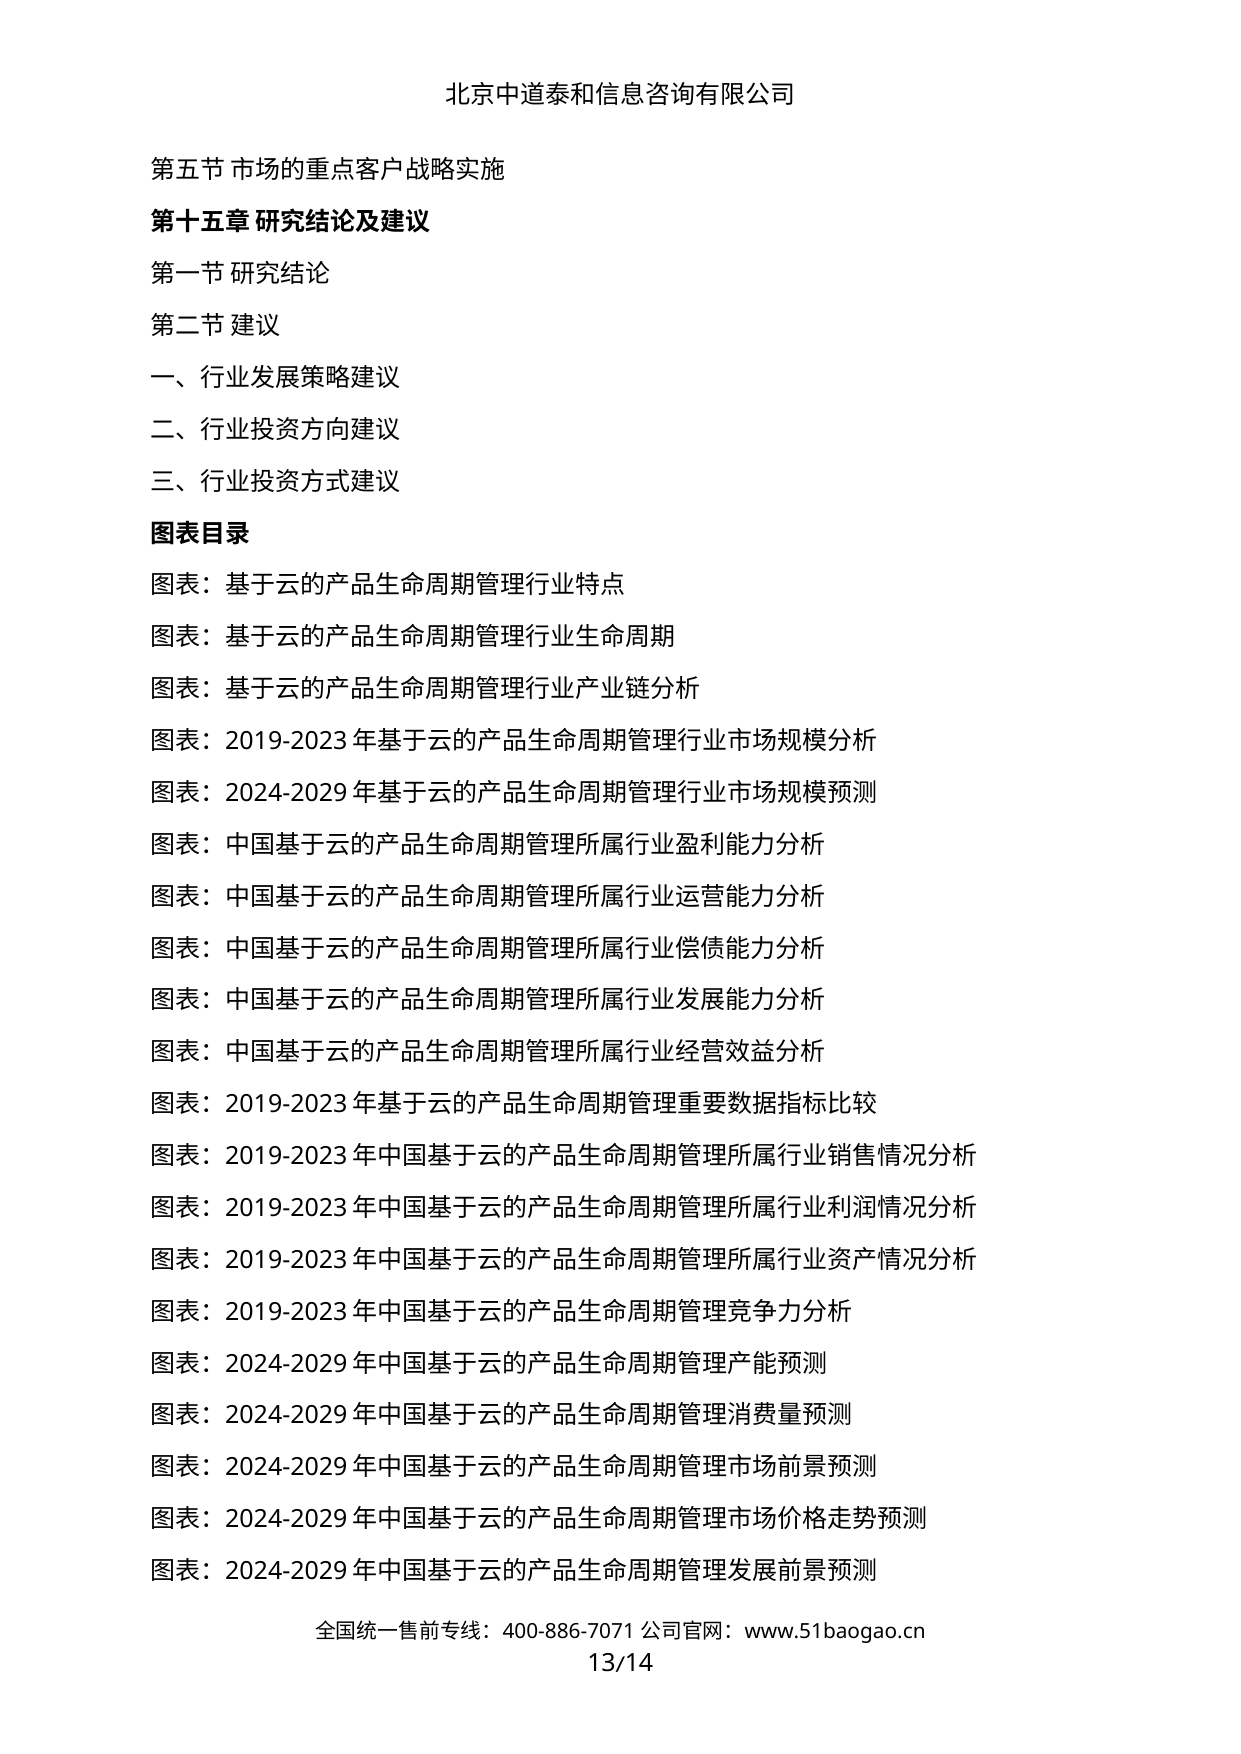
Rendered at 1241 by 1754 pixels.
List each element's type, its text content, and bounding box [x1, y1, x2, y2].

text 图表目录 [150, 513, 1090, 549]
text 图表：2019-2023年中国基于云的产品生命周期管理所属行业利润情况分析 [150, 1187, 1090, 1224]
text 图表：中国基于云的产品生命周期管理所属行业运营能力分析 [150, 876, 1090, 912]
text 图表：2019-2023年基于云的产品生命周期管理重要数据指标比较 [150, 1084, 1090, 1120]
text 图表：2019-2023年中国基于云的产品生命周期管理所属行业销售情况分析 [150, 1136, 1090, 1172]
text 图表：中国基于云的产品生命周期管理所属行业偿债能力分析 [150, 928, 1090, 964]
text 图表：中国基于云的产品生命周期管理所属行业盈利能力分析 [150, 824, 1090, 861]
text 三、行业投资方式建议 [150, 461, 1090, 497]
text 图表：基于云的产品生命周期管理行业产业链分析 [150, 669, 1090, 705]
text 一、行业发展策略建议 [150, 357, 1090, 394]
text 图表：2024-2029年中国基于云的产品生命周期管理发展前景预测 [150, 1551, 1090, 1587]
text 图表：基于云的产品生命周期管理行业特点 [150, 565, 1090, 601]
text 第十五章 研究结论及建议 [150, 202, 1090, 238]
text 图表：中国基于云的产品生命周期管理所属行业经营效益分析 [150, 1032, 1090, 1068]
text 图表：2019-2023年中国基于云的产品生命周期管理竞争力分析 [150, 1291, 1090, 1327]
text 第五节 市场的重点客户战略实施 [150, 150, 1090, 186]
text 二、行业投资方向建议 [150, 409, 1090, 446]
text 图表：2024-2029年中国基于云的产品生命周期管理市场价格走势预测 [150, 1499, 1090, 1535]
text 第一节 研究结论 [150, 254, 1090, 290]
text 图表：2019-2023年中国基于云的产品生命周期管理所属行业资产情况分析 [150, 1239, 1090, 1276]
text 第二节 建议 [150, 306, 1090, 342]
text 图表：基于云的产品生命周期管理行业生命周期 [150, 617, 1090, 653]
text 图表：中国基于云的产品生命周期管理所属行业发展能力分析 [150, 980, 1090, 1016]
text 图表：2019-2023年基于云的产品生命周期管理行业市场规模分析 [150, 721, 1090, 757]
text 图表：2024-2029年基于云的产品生命周期管理行业市场规模预测 [150, 772, 1090, 809]
text 图表：2024-2029年中国基于云的产品生命周期管理消费量预测 [150, 1395, 1090, 1431]
text 图表：2024-2029年中国基于云的产品生命周期管理产能预测 [150, 1343, 1090, 1379]
text 图表：2024-2029年中国基于云的产品生命周期管理市场前景预测 [150, 1447, 1090, 1483]
